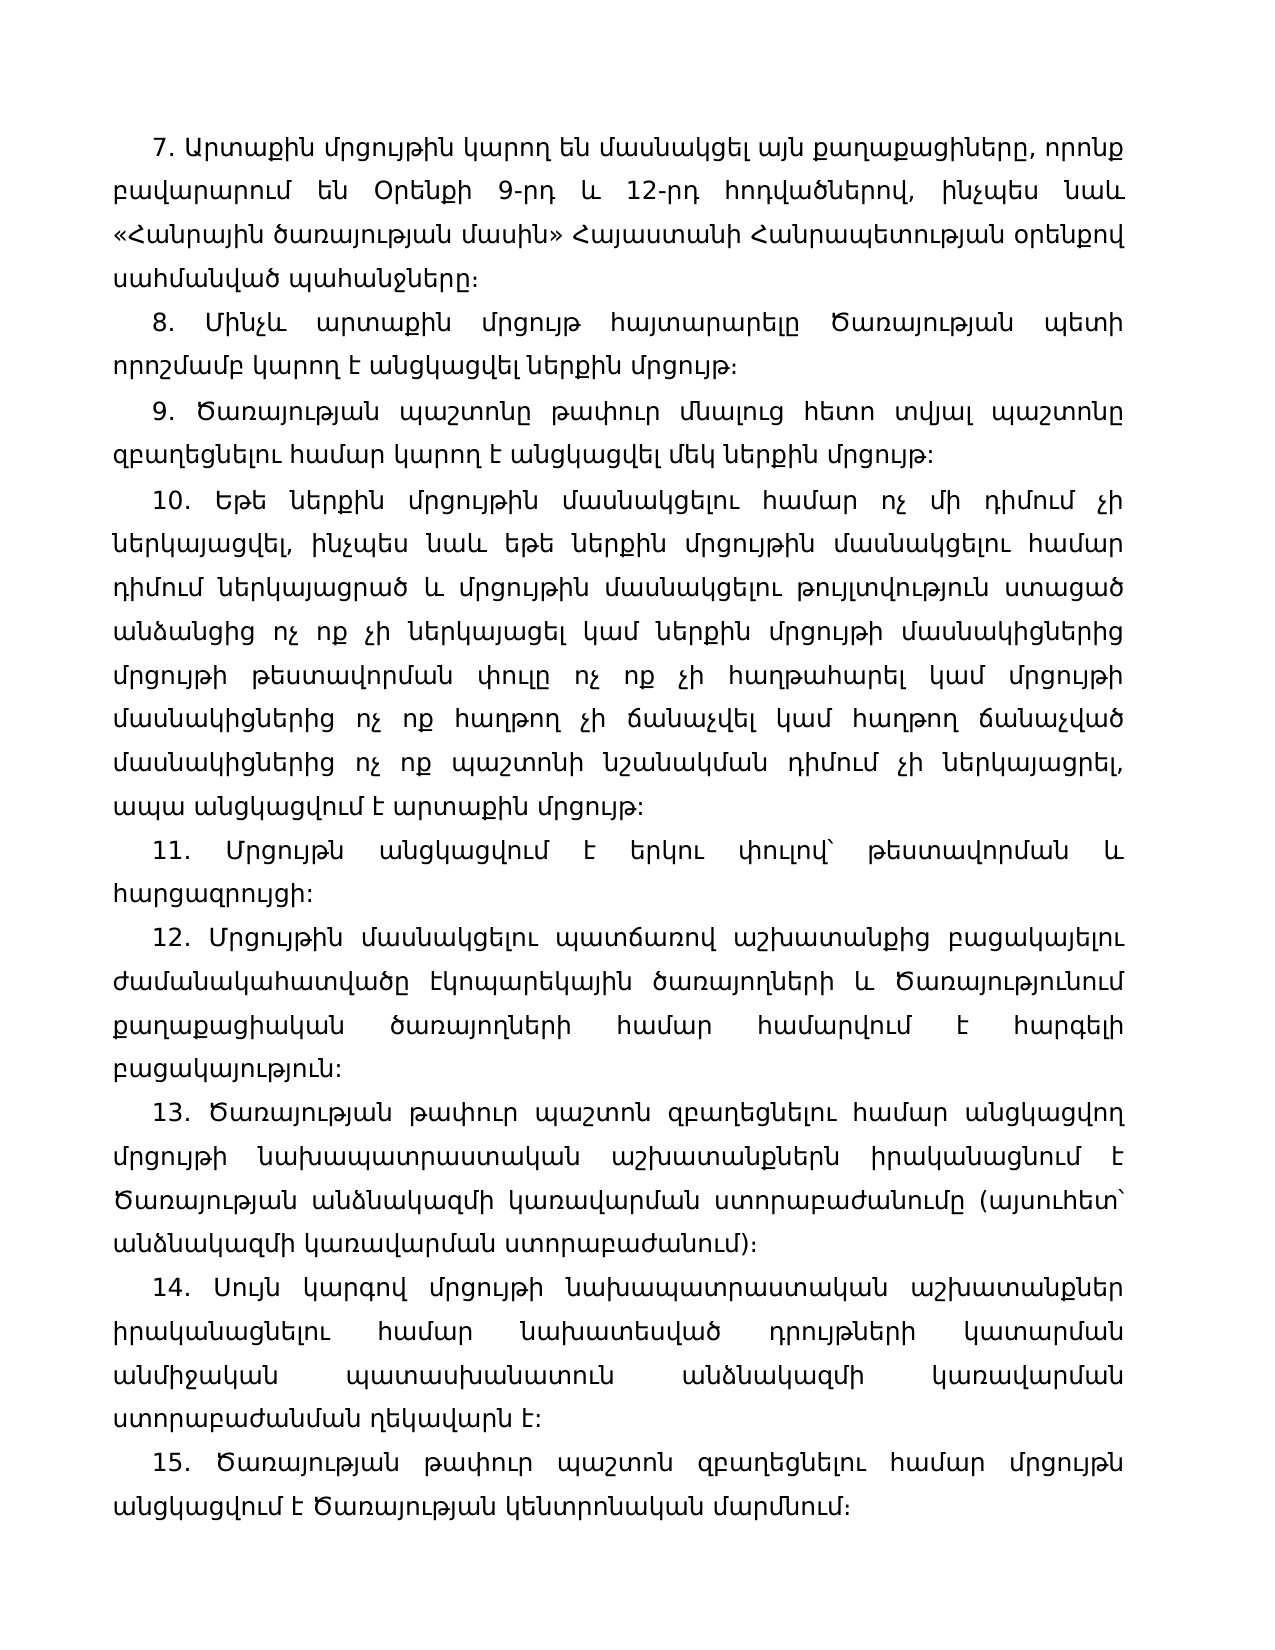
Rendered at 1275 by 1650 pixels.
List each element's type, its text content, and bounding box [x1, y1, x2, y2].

text 9․ Ծառայության պաշտոնը թափուր մնալուց հետո տվյալ պաշտոնը զբաղեցնելու համար կարող է անցկացվել մեկ ներքին մրցույթ: [112, 395, 1125, 470]
text 12. Մրցույթին մասնակցելու պատճառով աշխատանքից բացակայելու ժամանակահատվածը էկոպարեկային ծառայողների և Ծառայությունում քաղաքացիական ծառայողների համար համարվում է հարգելի բացակայություն: [112, 923, 1125, 1084]
text 10․ Եթե ներքին մրցույթին մասնակցելու համար ոչ մի դիմում չի ներկայացվել, ինչպես նաև եթե ներքին մրցույթին մասնակցելու համար դիմում ներկայացրած և մրցույթին մասնակցելու թույլտվություն ստացած անձանցից ոչ ոք չի ներկայացել կամ ներքին մրցույթի մասնակիցներից մրցույթի թեստավորման փուլը ոչ ոք չի հաղթահարել կամ մրցույթի մասնակիցներից ոչ ոք հաղթող չի ճանաչվել կամ հաղթող ճանաչված մասնակիցներից ոչ ոք պաշտոնի նշանակման դիմում չի ներկայացրել, ապա անցկացվում է արտաքին մրցույթ: [112, 484, 1125, 821]
text 13. Ծառայության թափուր պաշտոն զբաղեցնելու համար անցկացվող մրցույթի նախապատրաստական աշխատանքներն իրականացնում է Ծառայության անձնակազմի կառավարման ստորաբաժանումը (այսուհետ՝ անձնակազմի կառավարման ստորաբաժանում)։ [112, 1098, 1125, 1259]
text 7․ Արտաքին մրցույթին կարող են մասնակցել այն քաղաքացիները, որոնք բավարարում են Օրենքի 9-րդ և 12-րդ հոդվածներով, ինչպես նաև «Հանրային ծառայության մասին» Հայաստանի Հանրապետության օրենքով սահմանված պահանջները։ [112, 131, 1125, 293]
text 15. Ծառայության թափուր պաշտոն զբաղեցնելու համար մրցույթն անցկացվում է Ծառայության կենտրոնական մարմնում։ [112, 1448, 1125, 1521]
text 11. Մրցույթն անցկացվում է երկու փուլով՝ թեստավորման և հարցազրույցի: [112, 836, 1125, 909]
text 14. Սույն կարգով մրցույթի նախապատրաստական աշխատանքներ իրականացնելու համար նախատեսված դրույթների կատարման անմիջական պատասխանատուն անձնակազմի կառավարման ստորաբաժանման ղեկավարն է: [112, 1273, 1125, 1434]
text 8. Մինչև արտաքին մրցույթ հայտարարելը Ծառայության պետի որոշմամբ կարող է անցկացվել ներքին մրցույթ։ [112, 308, 1125, 381]
